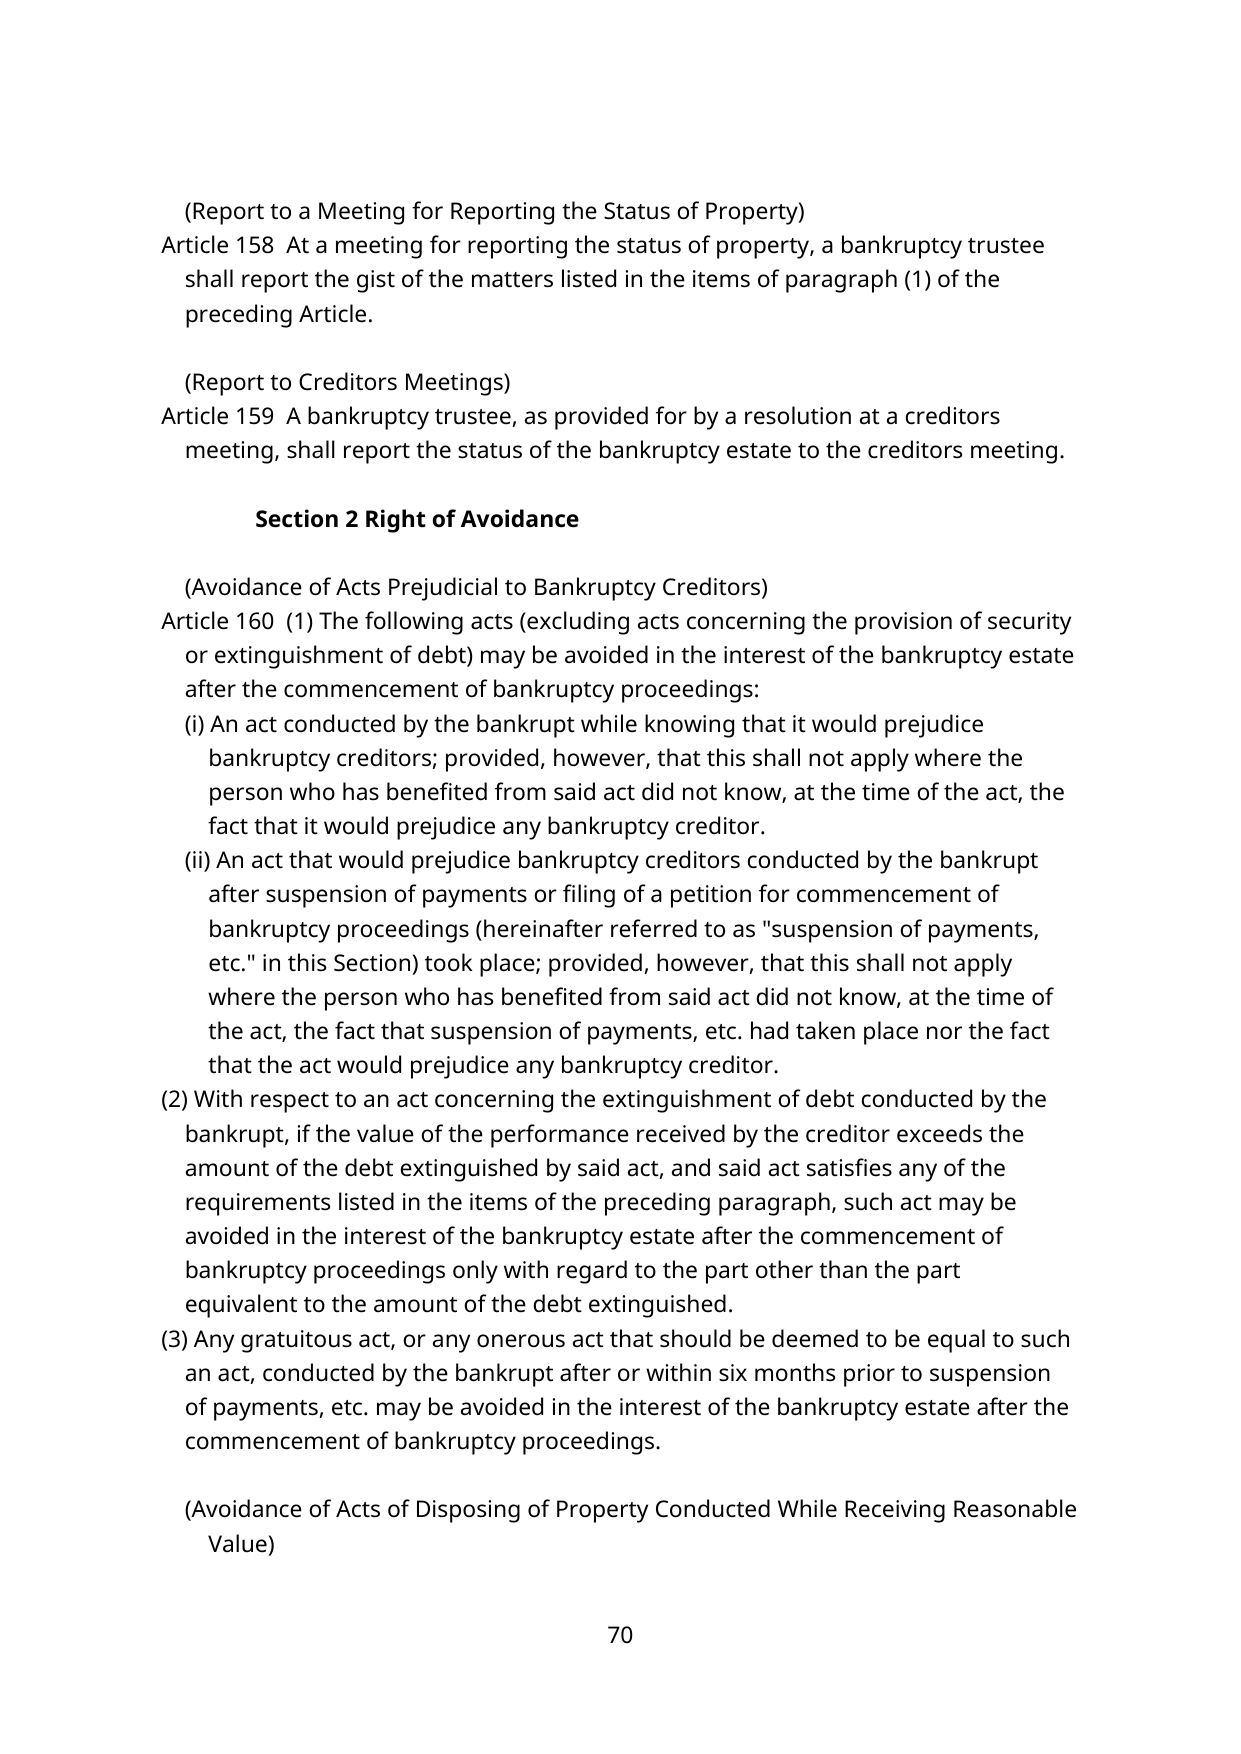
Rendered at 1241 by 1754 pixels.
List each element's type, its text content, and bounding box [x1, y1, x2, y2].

text Article 159 A bankruptcy trustee, as provided for by a resolution at a creditors meeting, shall report the status of the bankruptcy estate to the creditors meeting. [161, 399, 1079, 467]
text Article 158 At a meeting for reporting the status of property, a bankruptcy trustee shall report the gist of the matters listed in the items of paragraph (1) of the preceding Article. [161, 228, 1079, 330]
text (Avoidance of Acts of Disposing of Property Conducted While Receiving Reasonable Value) [184, 1492, 1079, 1560]
text (Avoidance of Acts Prejudicial to Bankruptcy Creditors) [184, 569, 1079, 604]
text Article 160 (1) The following acts (excluding acts concerning the provision of security or extinguishment of debt) may be avoided in the interest of the bankruptcy estate after the commencement of bankruptcy proceedings: [161, 604, 1079, 706]
text Section 2 Right of Avoidance [253, 501, 1079, 535]
text (Report to a Meeting for Reporting the Status of Property) [184, 194, 1079, 228]
text (3) Any gratuitous act, or any onerous act that should be deemed to be equal to such an act, conducted by the bankrupt after or within six months prior to suspension of payments, etc. may be avoided in the interest of the bankruptcy estate after the commencement of bankruptcy proceedings. [161, 1321, 1079, 1458]
text (i) An act conducted by the bankrupt while knowing that it would prejudice bankruptcy creditors; provided, however, that this shall not apply where the person who has benefited from said act did not know, at the time of the act, the fact that it would prejudice any bankruptcy creditor. [184, 706, 1079, 843]
text (2) With respect to an act concerning the extinguishment of debt conducted by the bankrupt, if the value of the performance received by the creditor exceeds the amount of the debt extinguished by said act, and said act satisfies any of the requirements listed in the items of the preceding paragraph, such act may be avoided in the interest of the bankruptcy estate after the commencement of bankruptcy proceedings only with regard to the part other than the part equivalent to the amount of the debt extinguished. [161, 1082, 1079, 1321]
text (ii) An act that would prejudice bankruptcy creditors conducted by the bankrupt after suspension of payments or filing of a petition for commencement of bankruptcy proceedings (hereinafter referred to as "suspension of payments, etc." in this Section) took place; provided, however, that this shall not apply where the person who has benefited from said act did not know, at the time of the act, the fact that suspension of payments, etc. had taken place nor the fact that the act would prejudice any bankruptcy creditor. [184, 843, 1079, 1082]
text (Report to Creditors Meetings) [184, 364, 1079, 399]
